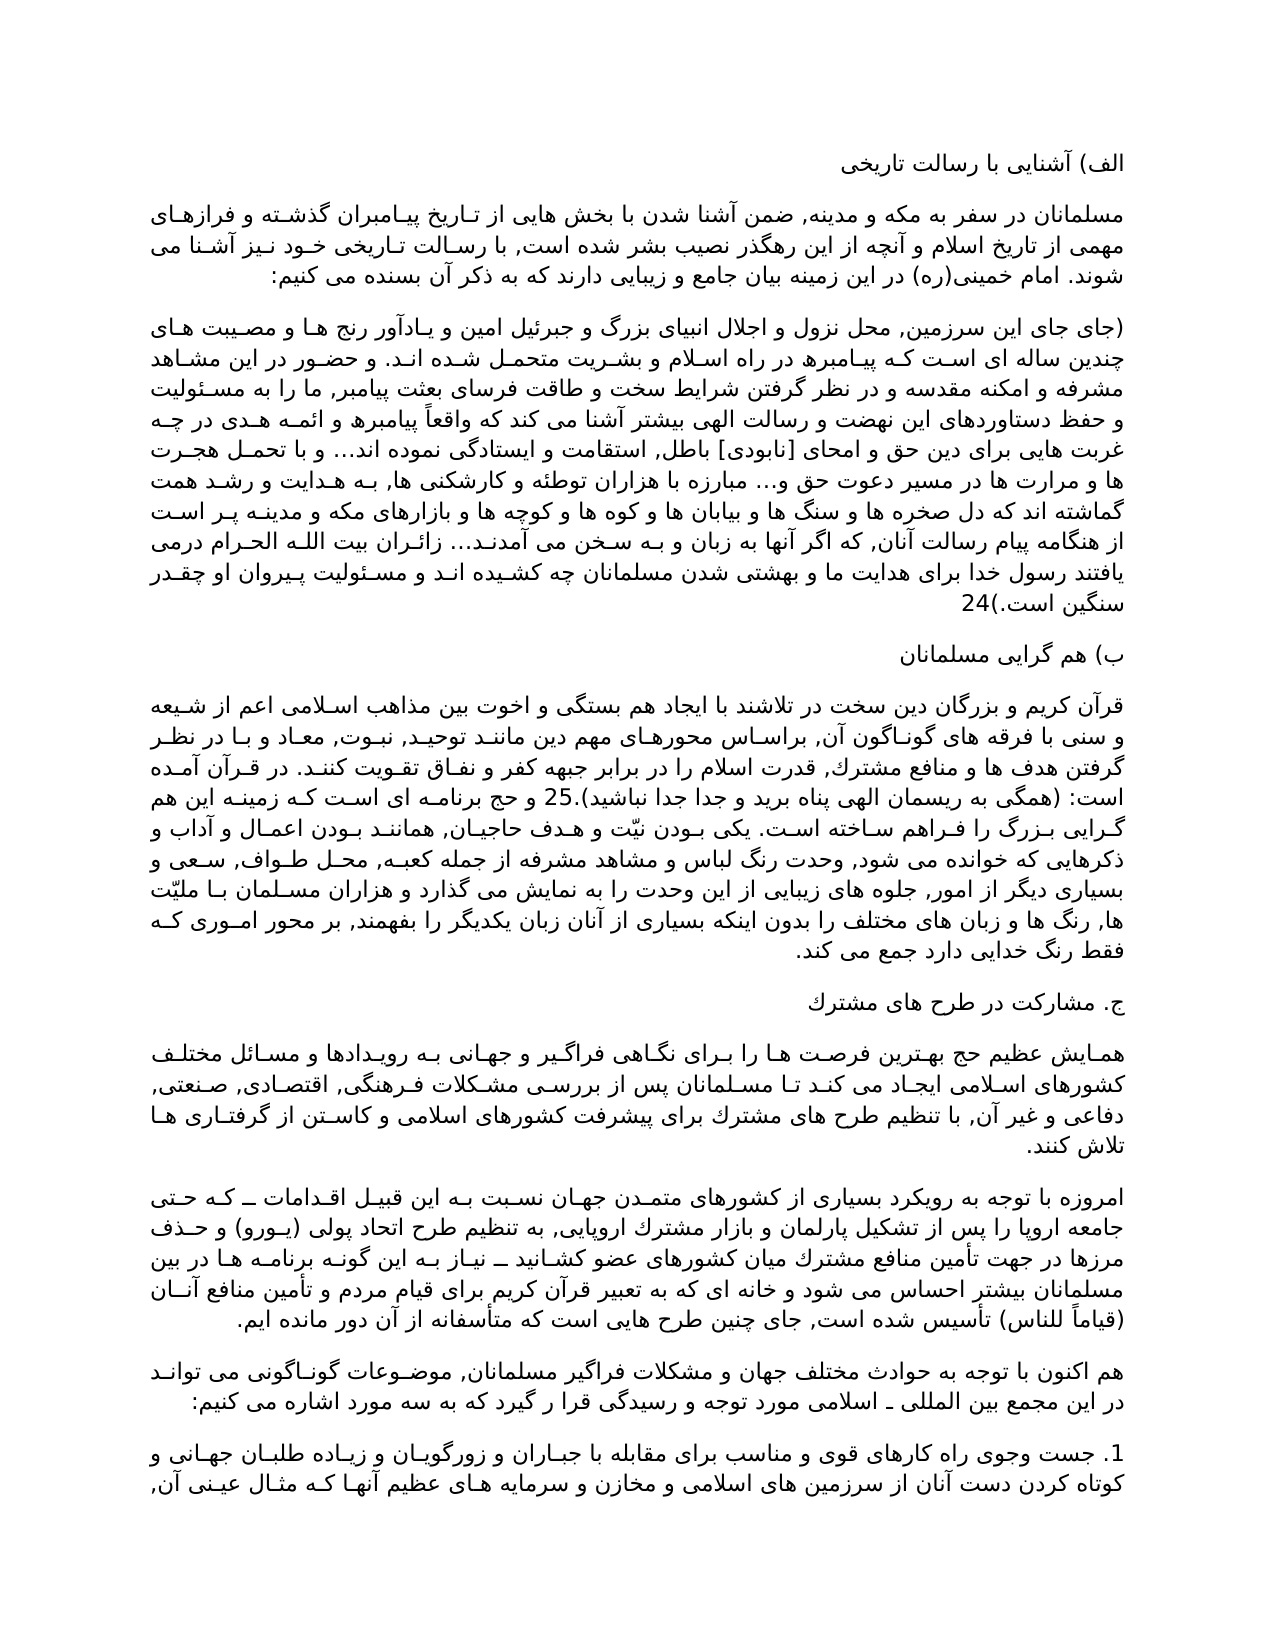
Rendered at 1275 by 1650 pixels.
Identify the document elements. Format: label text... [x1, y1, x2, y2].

text مسلمانان در سفر به مكه و مدينه, ضمن آشنا شدن با بخش هايى از تاريخ پيامبران گذشته و فرازهاى مهمى از تاريخ اسلام و آنچه از اين رهگذر نصيب بشر شده است, با رسالت تاريخى خود نيز آشنا مى شوند. امام خمينى(ره) در اين زمينه بيان جامع و زيبايى دارند كه به ذكر آن بسنده مى كنيم: [150, 201, 1125, 289]
text هم اكنون با توجه به حوادث مختلف جهان و مشكلات فراگير مسلمانان, موضوعات گوناگونى مى تواند در اين مجمع بين المللى ـ اسلامى مورد توجه و رسيدگى قرا ر گيرد كه به سه مورد اشاره مى كنيم: [150, 1358, 1125, 1415]
text ج. مشاركت در طرح هاى مشترك [150, 989, 1125, 1016]
text امروزه با توجه به رويكرد بسيارى از كشورهاى متمدن جهان نسبت به اين قبيل اقدامات ـ كه حتى جامعه اروپا را پس از تشكيل پارلمان و بازار مشترك اروپايى, به تنظيم طرح اتحاد پولى (يورو) و حذف مرزها در جهت تأمين منافع مشترك ميان كشورهاى عضو كشانيد ـ نياز به اين گونه برنامه ها در بين مسلمانان بيشتر احساس مى شود و خانه اى كه به تعبير قرآن كريم براى قيام مردم و تأمين منافع آنان (قياماً للناس) تأسيس شده است, جاى چنين طرح هايى است كه متأسفانه از آن دور مانده ايم. [150, 1184, 1125, 1333]
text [150, 1440, 1125, 1497]
text الف) آشنايى با رسالت تاريخى [150, 150, 1125, 177]
text (جاى جاى اين سرزمين, محل نزول و اجلال انبياى بزرگ و جبرئيل امين و يادآور رنج ها و مصيبت هاى چندين ساله اى است كه پيامبرھ در راه اسلام و بشريت متحمل شده اند. و حضور در اين مشاهد مشرفه و امكنه مقدسه و در نظر گرفتن شرايط سخت و طاقت فرساى بعثت پيامبر, ما را به مسئوليت و حفظ دستاوردهاى اين نهضت و رسالت الهى بيشتر آشنا مى كند كه واقعاً پيامبرھ و ائمه هدى در چه غربت هايى براى دين حق و امحاى [نابودى] باطل, استقامت و ايستادگى نموده اند… و با تحمل هجرت ها و مرارت ها در مسير دعوت حق و… مبارزه با هزاران توطئه و كارشكنى ها, به هدايت و رشد همت گماشته اند كه دل صخره ها و سنگ ها و بيابان ها و كوه ها و كوچه ها و بازارهاى مكه و مدينه پر است از هنگامه پيام رسالت آنان, كه اگر آنها به زبان و به سخن مى آمدند… زائران بيت الله الحرام درمى يافتند رسول خدا براى هدايت ما و بهشتى شدن مسلمانان چه كشيده اند و مسئوليت پيروان او چقدر سنگين است.)24 [150, 314, 1125, 616]
text قرآن كريم و بزرگان دين سخت در تلاشند با ايجاد هم بستگى و اخوت بين مذاهب اسلامى اعم از شيعه و سنى با فرقه هاى گوناگون آن, براساس محورهاى مهم دين مانند توحيد, نبوت, معاد و با در نظر گرفتن هدف ها و منافع مشترك, قدرت اسلام را در برابر جبهه كفر و نفاق تقويت كنند. در قرآن آمده است: (همگى به ريسمان الهى پناه بريد و جدا جدا نباشيد).25 و حج برنامه اى است كه زمينه اين هم گرايى بزرگ را فراهم ساخته است. يكى بودن نيّت و هدف حاجيان, همانند بودن اعمال و آداب و ذكرهايى كه خوانده مى شود, وحدت رنگ لباس و مشاهد مشرفه از جمله كعبه, محل طواف, سعى و بسيارى ديگر از امور, جلوه هاى زيبايى از اين وحدت را به نمايش مى گذارد و هزاران مسلمان با مليّت ها, رنگ ها و زبان هاى مختلف را بدون اينكه بسيارى از آنان زبان يكديگر را بفهمند, بر محور امورى كه فقط رنگ خدايى دارد جمع مى كند. [150, 693, 1125, 964]
text ب) هم گرايى مسلمانان [150, 641, 1125, 668]
text همايش عظيم حج بهترين فرصت ها را براى نگاهى فراگير و جهانى به رويدادها و مسائل مختلف كشورهاى اسلامى ايجاد مى كند تا مسلمانان پس از بررسى مشكلات فرهنگى, اقتصادى, صنعتى, دفاعى و غير آن, با تنظيم طرح هاى مشترك براى پيشرفت كشورهاى اسلامى و كاستن از گرفتارى ها تلاش كنند. [150, 1041, 1125, 1159]
